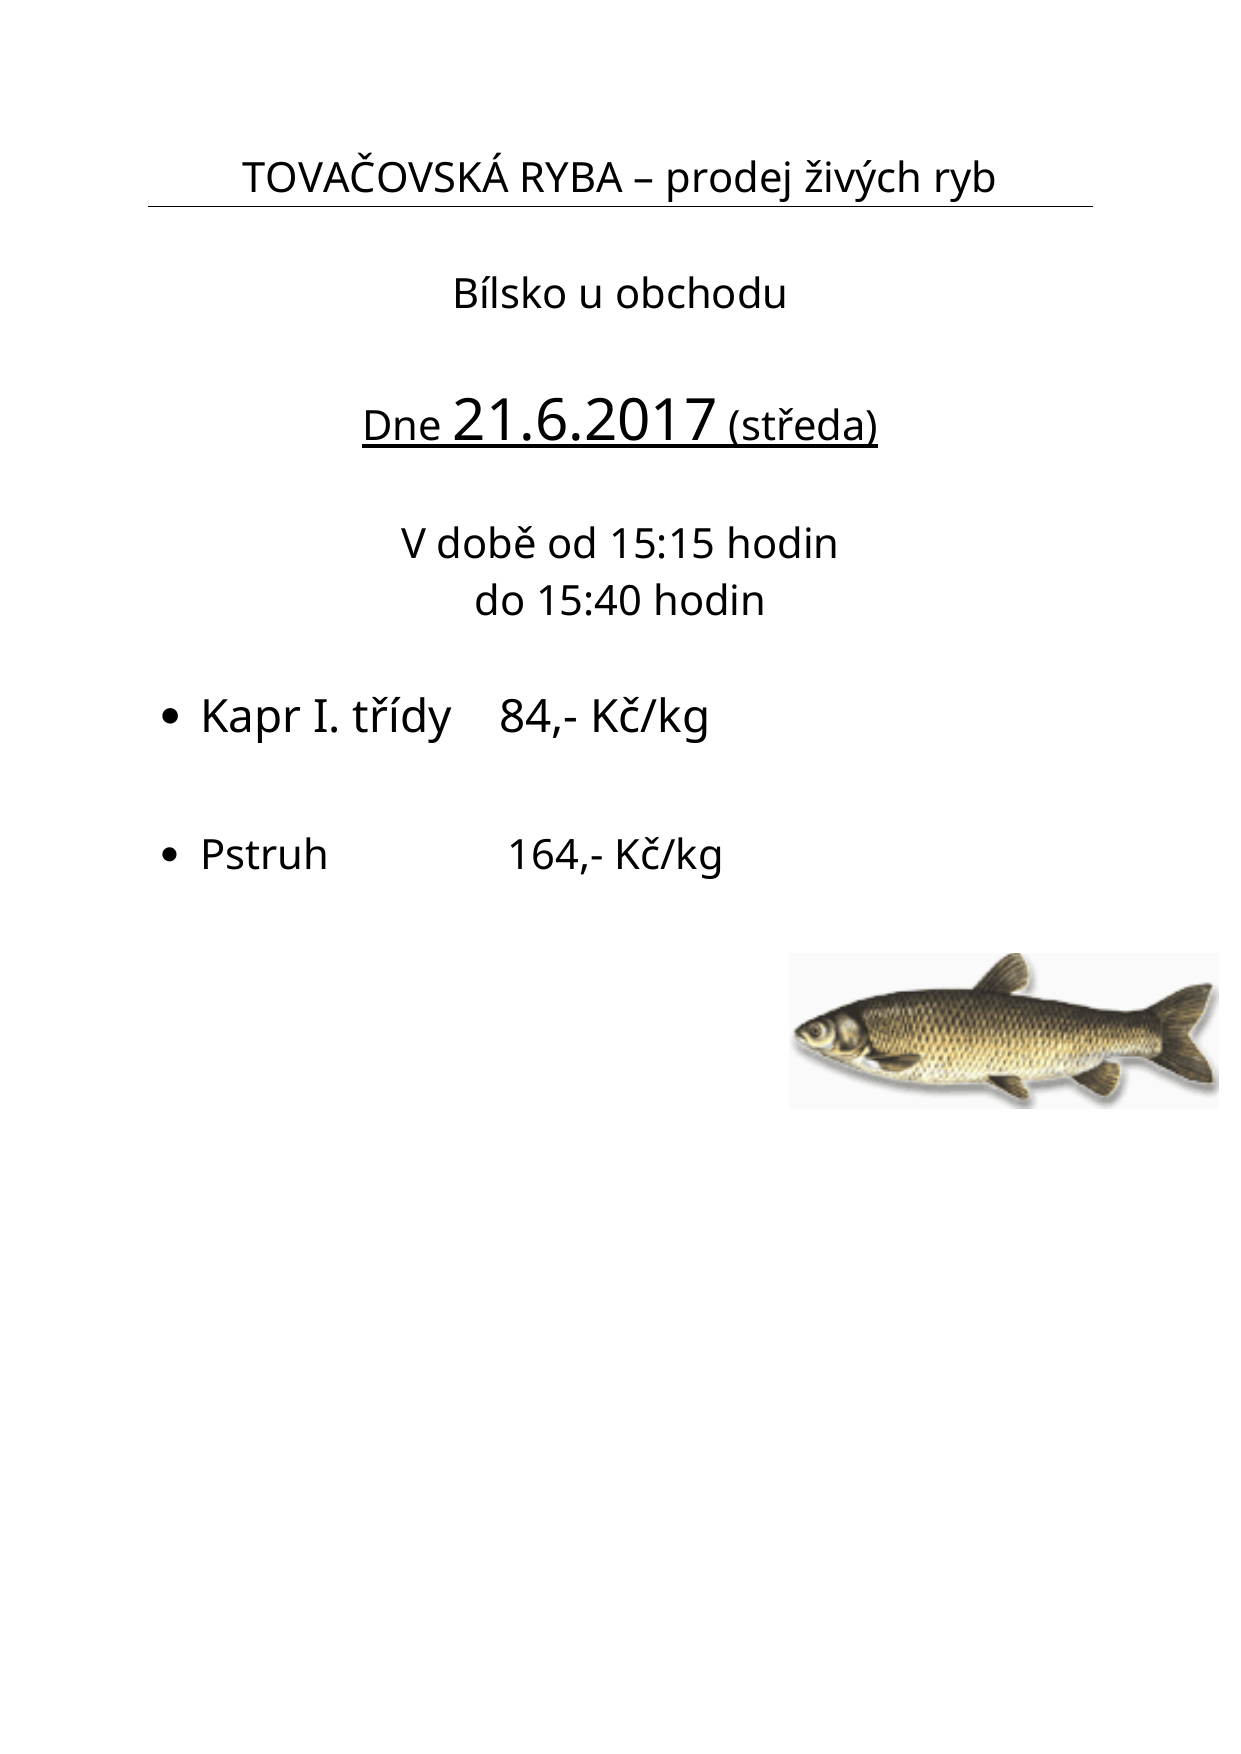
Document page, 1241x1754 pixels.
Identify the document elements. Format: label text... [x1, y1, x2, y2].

text Bílsko u obchodu [148, 264, 1093, 321]
text Dne 21.6.2017 (středa) [148, 378, 1093, 457]
text do 15:40 hodin [148, 571, 1093, 628]
text TOVAČOVSKÁ RYBA – prodej živých ryb [148, 148, 1093, 206]
list Pstruh 164,- Kč/kg [162, 825, 1093, 882]
list Kapr I. třídy 84,- Kč/kg [162, 684, 1093, 746]
picture [789, 953, 1219, 1109]
text V době od 15:15 hodin [148, 514, 1093, 571]
